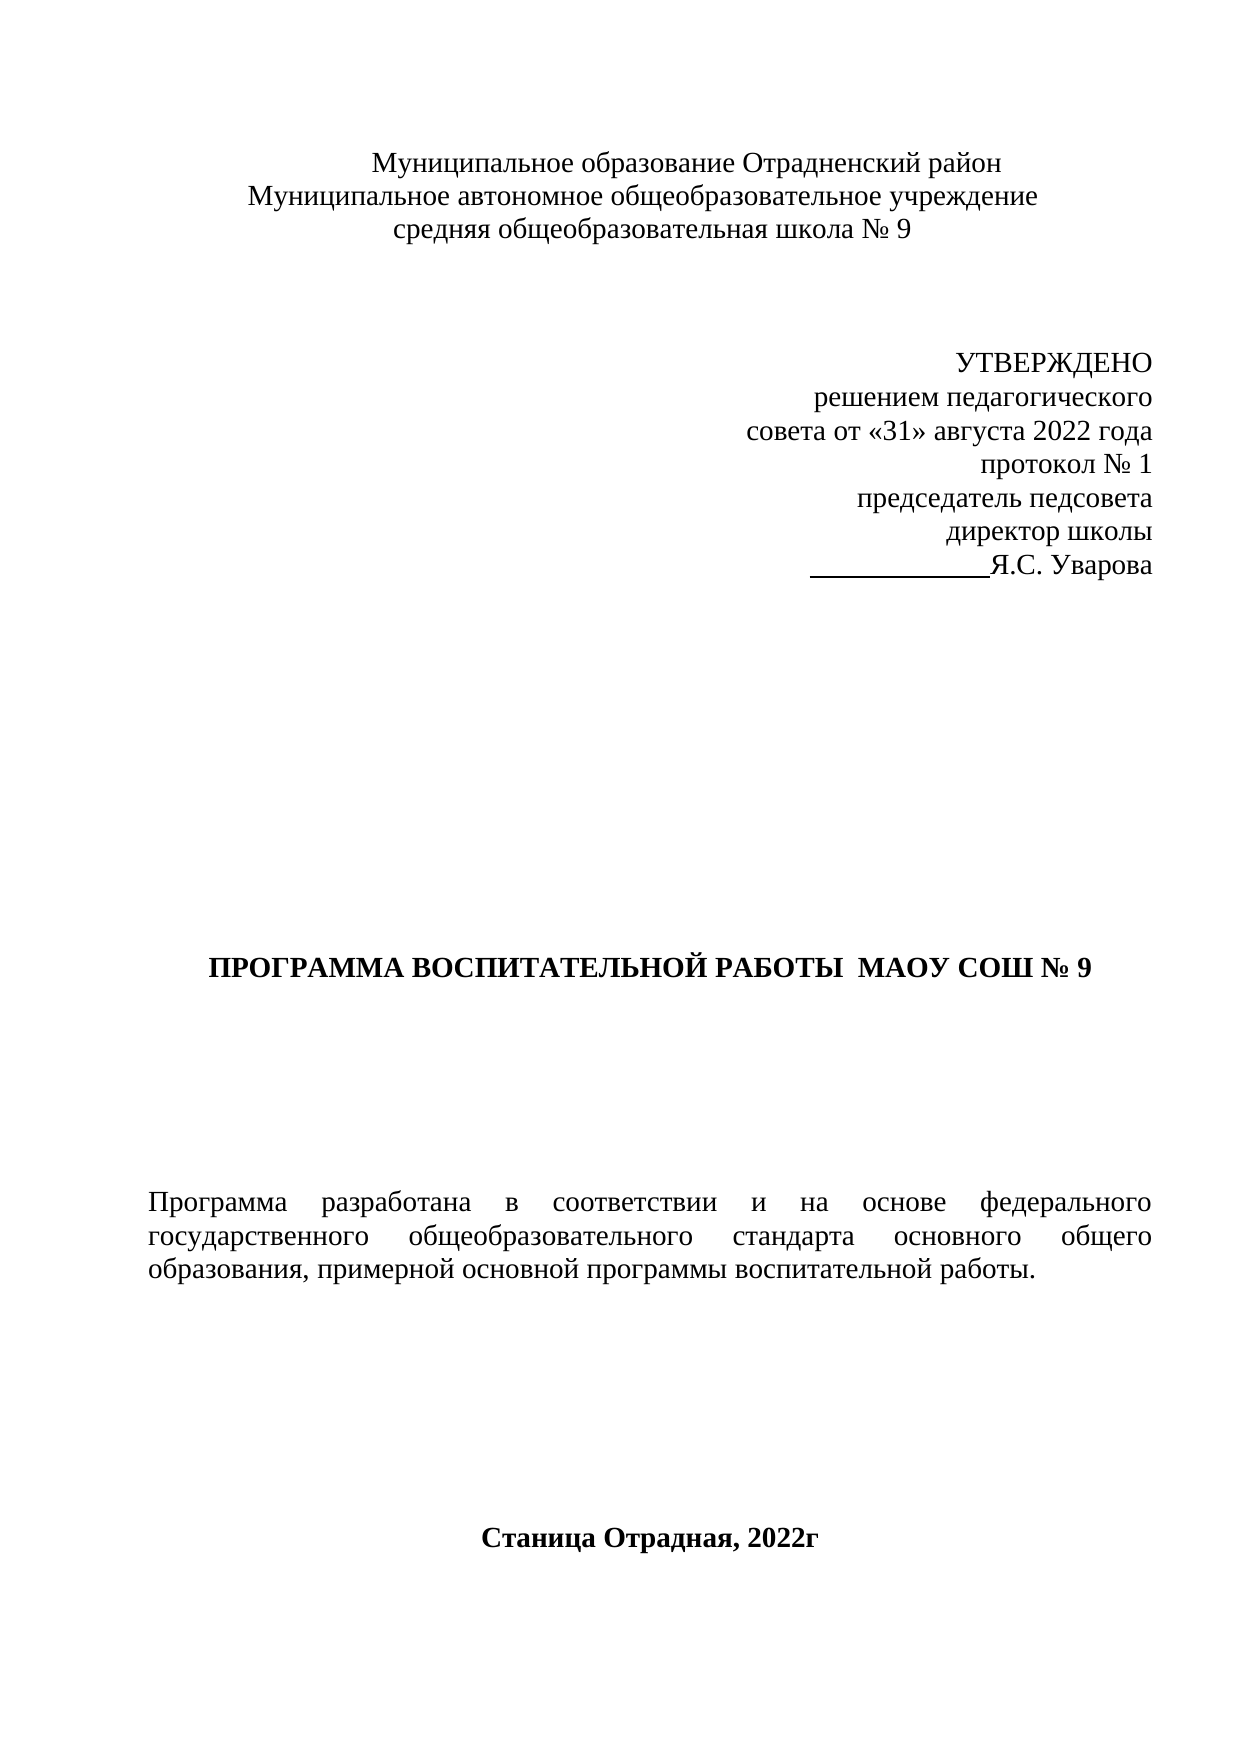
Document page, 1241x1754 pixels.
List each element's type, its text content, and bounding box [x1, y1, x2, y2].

text директор школы [636, 513, 1153, 547]
text средняя общеобразовательная школа № 9 [393, 212, 1221, 245]
text ПРОГРАММА ВОСПИТАТЕЛЬНОЙ РАБОТЫ МАОУ СОШ № 9 [162, 950, 1137, 983]
text Я.С. Уварова [636, 547, 1153, 580]
text УТВЕРЖДЕНО [44, 346, 1152, 379]
text Муниципальное образование Отрадненский район Муниципальное автономное общеобразовательное учреждение [247, 145, 1119, 212]
text Станица Отрадная, 2022г [162, 1520, 1137, 1553]
text Программа разработана в соответствии и на основе федерального государственного общеобразовательного стандарта основного общего образования, примерной основной программы воспитательной работы. [148, 1184, 1152, 1285]
text решением педагогического совета от «31» августа 2022 года протокол № 1 председатель педсовета [636, 379, 1153, 513]
